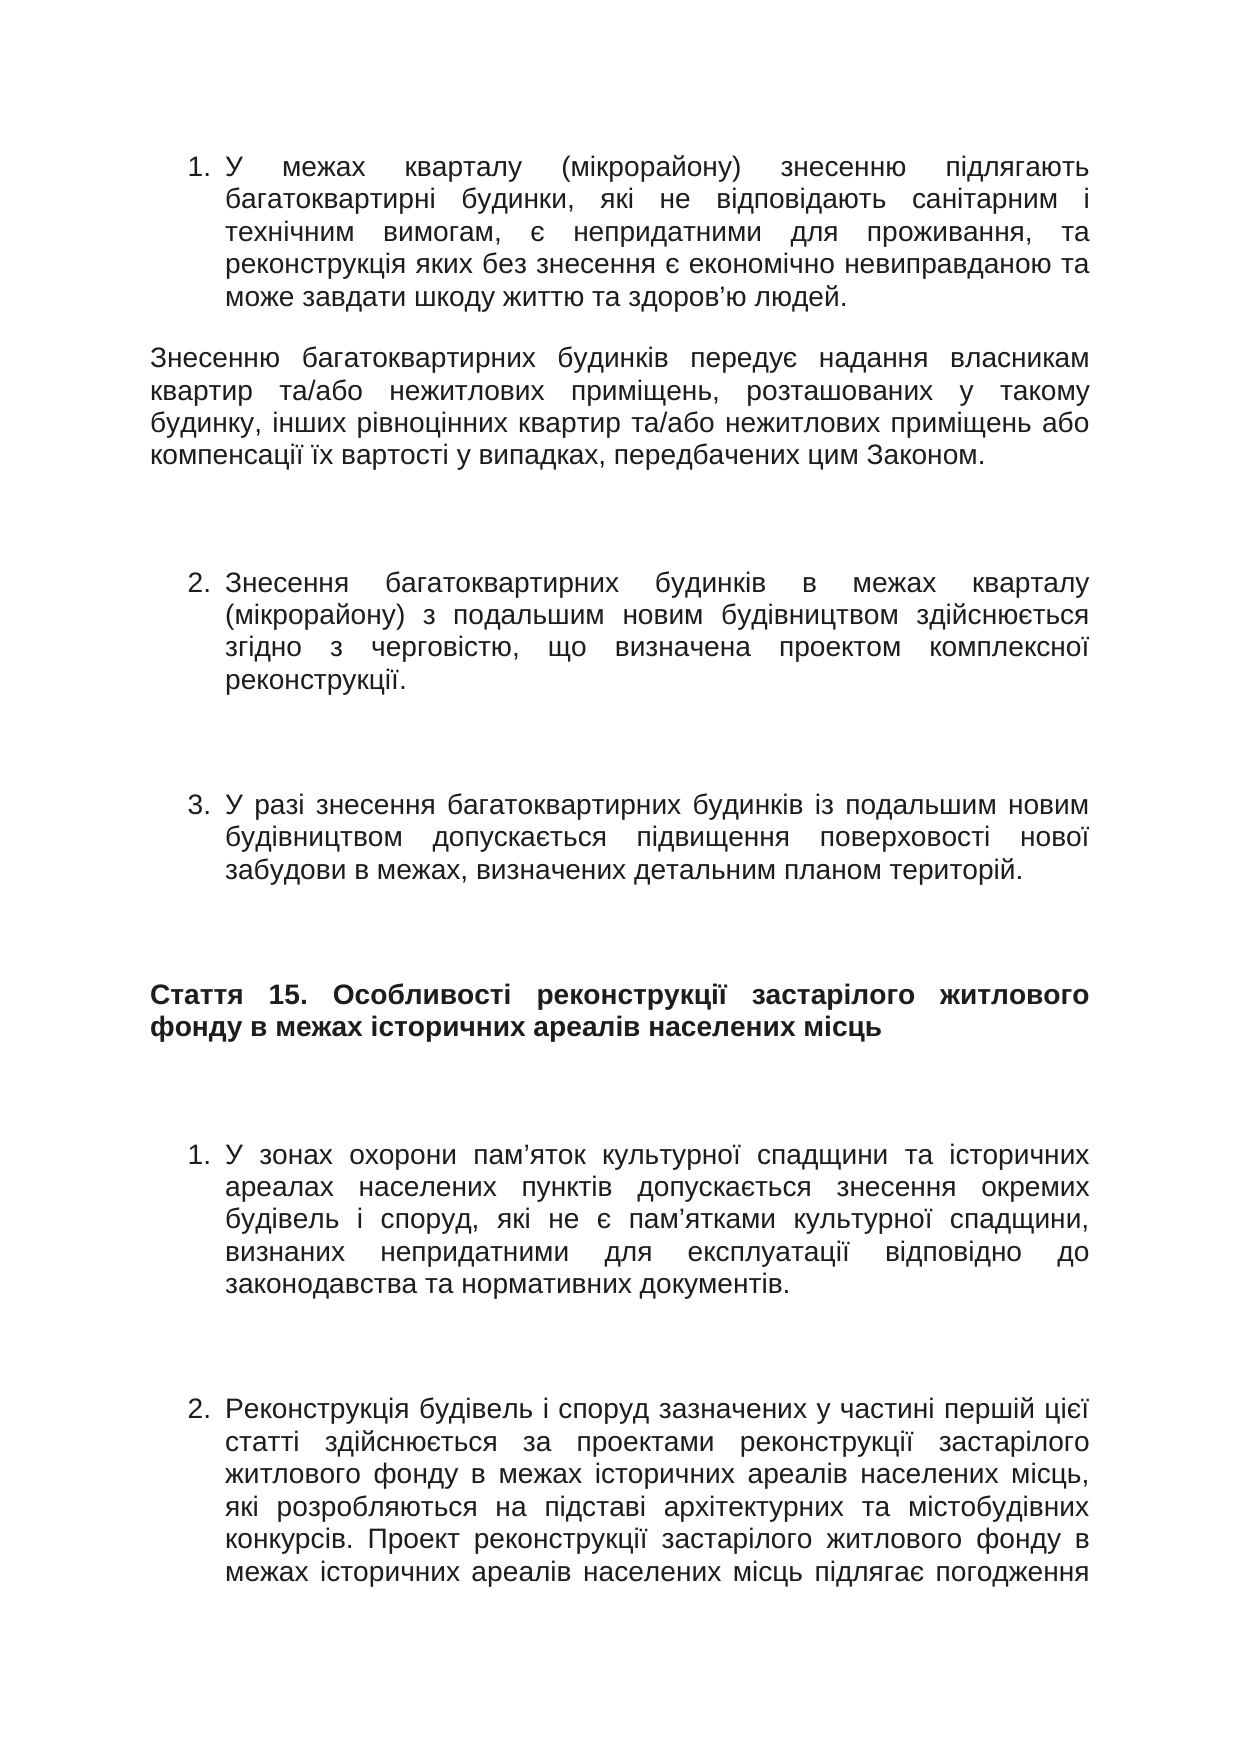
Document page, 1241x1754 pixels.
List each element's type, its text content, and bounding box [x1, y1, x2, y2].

list Знесення багатоквартирних будинків в межах кварталу (мікрорайону) з подальшим новим будівництвом здійснюється згідно з черговістю, що визначена проектом комплексної реконструкції. [187, 566, 1090, 695]
list У зонах охорони пам’яток культурної спадщини та історичних ареалах населених пунктів допускається знесення окремих будівель і споруд, які не є пам’ятками культурної спадщини, визнаних непридатними для експлуатації відповідно до законодавства та нормативних документів. [187, 1138, 1090, 1300]
text Стаття 15. Особливості реконструкції застарілого житлового фонду в межах історичних ареалів населених місць [150, 978, 1090, 1043]
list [187, 1392, 1090, 1587]
list У межах кварталу (мікрорайону) знесенню підлягають багатоквартирні будинки, які не відповідають санітарним і технічним вимогам, є непридатними для проживання, та реконструкція яких без знесення є економічно невиправданою та може завдати шкоду життю та здоров’ю людей. [187, 150, 1090, 312]
text Знесенню багатоквартирних будинків передує надання власникам квартир та/або нежитлових приміщень, розташованих у такому будинку, інших рівноцінних квартир та/або нежитлових приміщень або компенсації їх вартості у випадках, передбачених цим Законом. [150, 341, 1090, 471]
list У разі знесення багатоквартирних будинків із подальшим новим будівництвом допускається підвищення поверховості нової забудови в межах, визначених детальним планом територій. [187, 788, 1090, 885]
